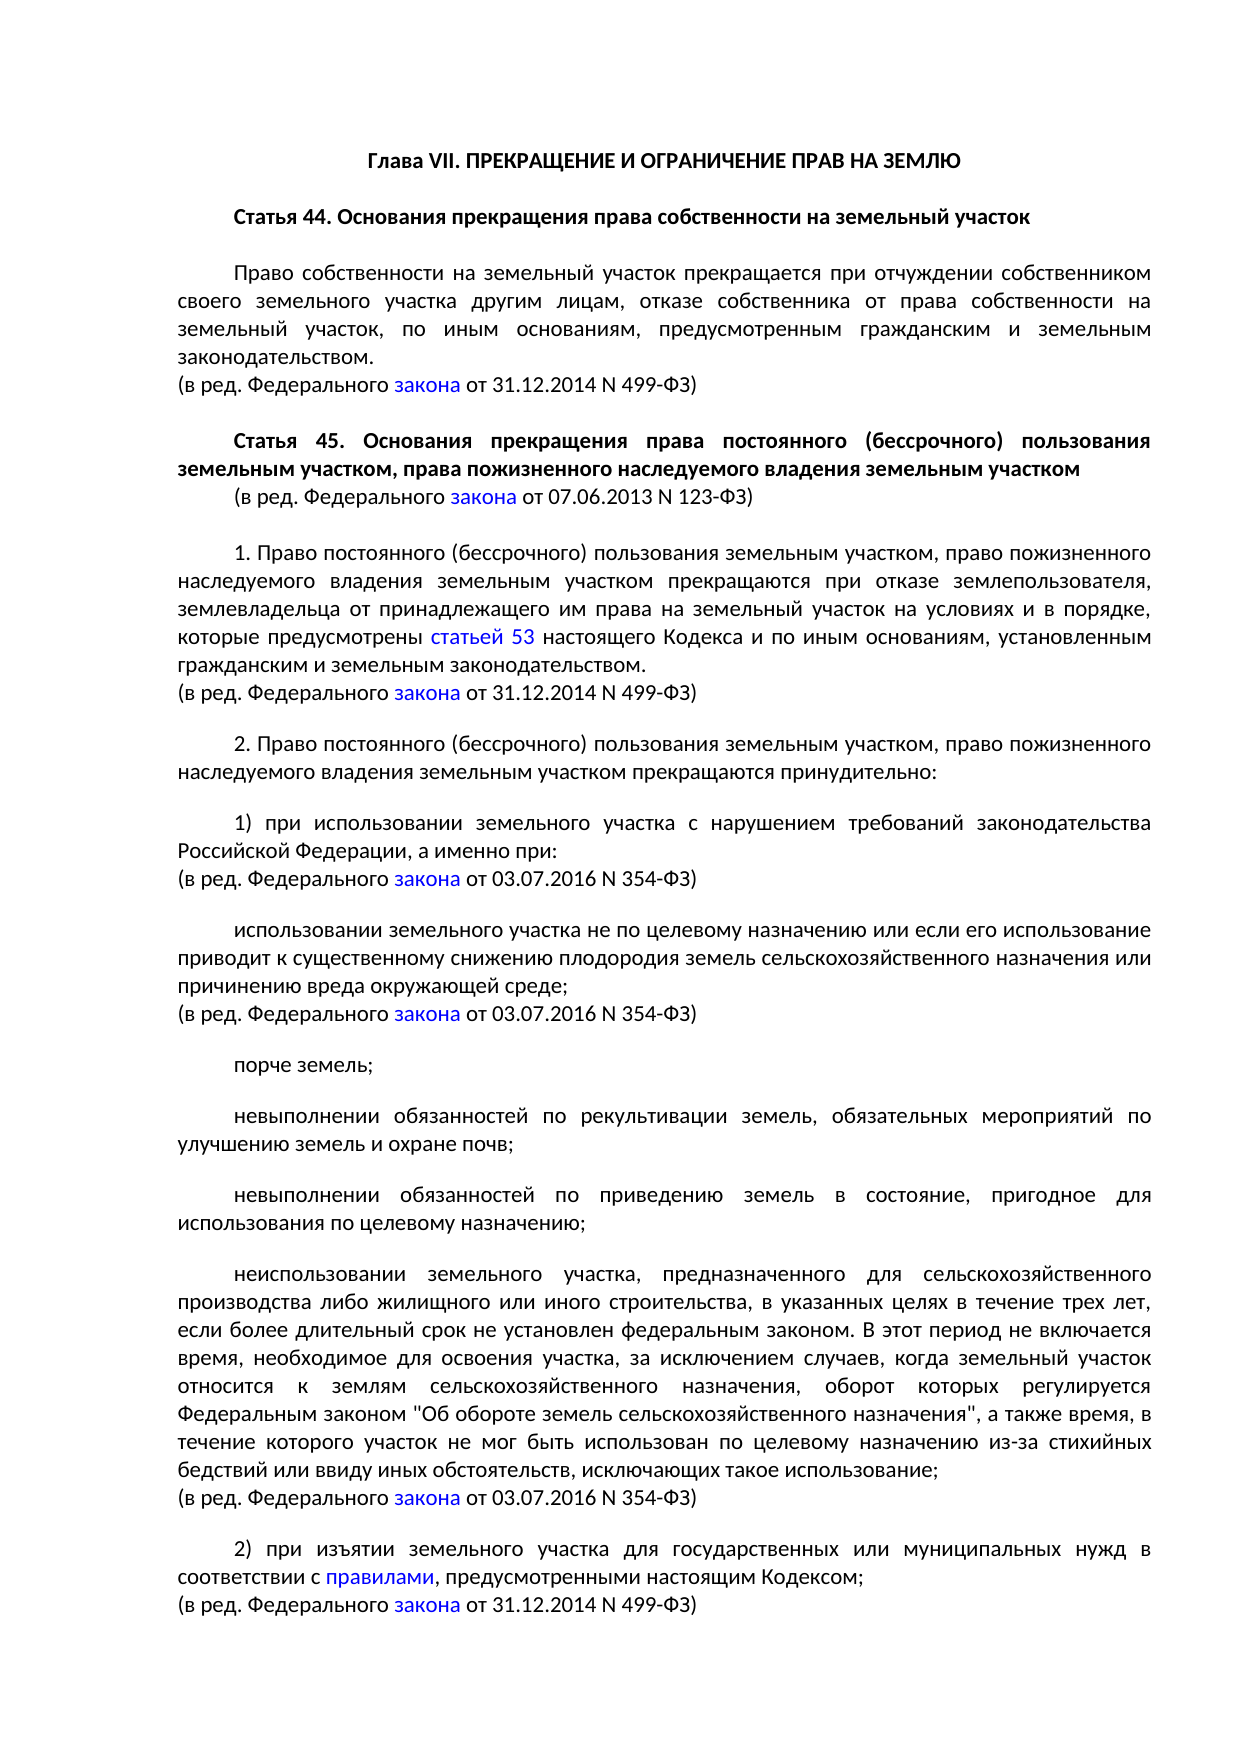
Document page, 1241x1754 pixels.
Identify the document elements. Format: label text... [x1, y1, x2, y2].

title Статья 45. Основания прекращения права постоянного (бессрочного) пользования земельным участком, права пожизненного наследуемого владения земельным участком [177, 426, 1152, 482]
text 2. Право постоянного (бессрочного) пользования земельным участком, право пожизненного наследуемого владения земельным участком прекращаются принудительно: [177, 729, 1152, 786]
text невыполнении обязанностей по рекультивации земель, обязательных мероприятий по улучшению земель и охране почв; [177, 1101, 1152, 1157]
text неиспользовании земельного участка, предназначенного для сельскохозяйственного производства либо жилищного или иного строительства, в указанных целях в течение трех лет, если более длительный срок не установлен федеральным законом. В этот период не включается время, необходимое для освоения участка, за исключением случаев, когда земельный участок относится к землям сельскохозяйственного назначения, оборот которых регулируется Федеральным законом "Об обороте земель сельскохозяйственного назначения", а также время, в течение которого участок не мог быть использован по целевому назначению из-за стихийных бедствий или ввиду иных обстоятельств, исключающих такое использование; [177, 1259, 1152, 1483]
title Статья 44. Основания прекращения права собственности на земельный участок [177, 202, 1152, 230]
text (в ред. Федерального закона от 03.07.2016 N 354-ФЗ) [177, 999, 1152, 1027]
text использовании земельного участка не по целевому назначению или если его использование приводит к существенному снижению плодородия земель сельскохозяйственного назначения или причинению вреда окружающей среде; [177, 915, 1152, 999]
text порче земель; [177, 1050, 1152, 1078]
text (в ред. Федерального закона от 31.12.2014 N 499-ФЗ) [177, 678, 1152, 707]
text невыполнении обязанностей по приведению земель в состояние, пригодное для использования по целевому назначению; [177, 1180, 1152, 1236]
text (в ред. Федерального закона от 03.07.2016 N 354-ФЗ) [177, 1483, 1152, 1511]
text (в ред. Федерального закона от 31.12.2014 N 499-ФЗ) [177, 370, 1152, 398]
text (в ред. Федерального закона от 31.12.2014 N 499-ФЗ) [177, 1590, 1152, 1618]
text Право собственности на земельный участок прекращается при отчуждении собственником своего земельного участка другим лицам, отказе собственника от права собственности на земельный участок, по иным основаниям, предусмотренным гражданским и земельным законодательством. [177, 258, 1152, 370]
text 1. Право постоянного (бессрочного) пользования земельным участком, право пожизненного наследуемого владения земельным участком прекращаются при отказе землепользователя, землевладельца от принадлежащего им права на земельный участок на условиях и в порядке, которые предусмотрены статьей 53 настоящего Кодекса и по иным основаниям, установленным гражданским и земельным законодательством. [177, 538, 1152, 678]
text (в ред. Федерального закона от 07.06.2013 N 123-ФЗ) [177, 482, 1152, 510]
text 2) при изъятии земельного участка для государственных или муниципальных нужд в соответствии с правилами, предусмотренными настоящим Кодексом; [177, 1534, 1152, 1590]
text (в ред. Федерального закона от 03.07.2016 N 354-ФЗ) [177, 864, 1152, 892]
text 1) при использовании земельного участка с нарушением требований законодательства Российской Федерации, а именно при: [177, 808, 1152, 864]
title Глава VII. ПРЕКРАЩЕНИЕ И ОГРАНИЧЕНИЕ ПРАВ НА ЗЕМЛЮ [177, 146, 1152, 174]
